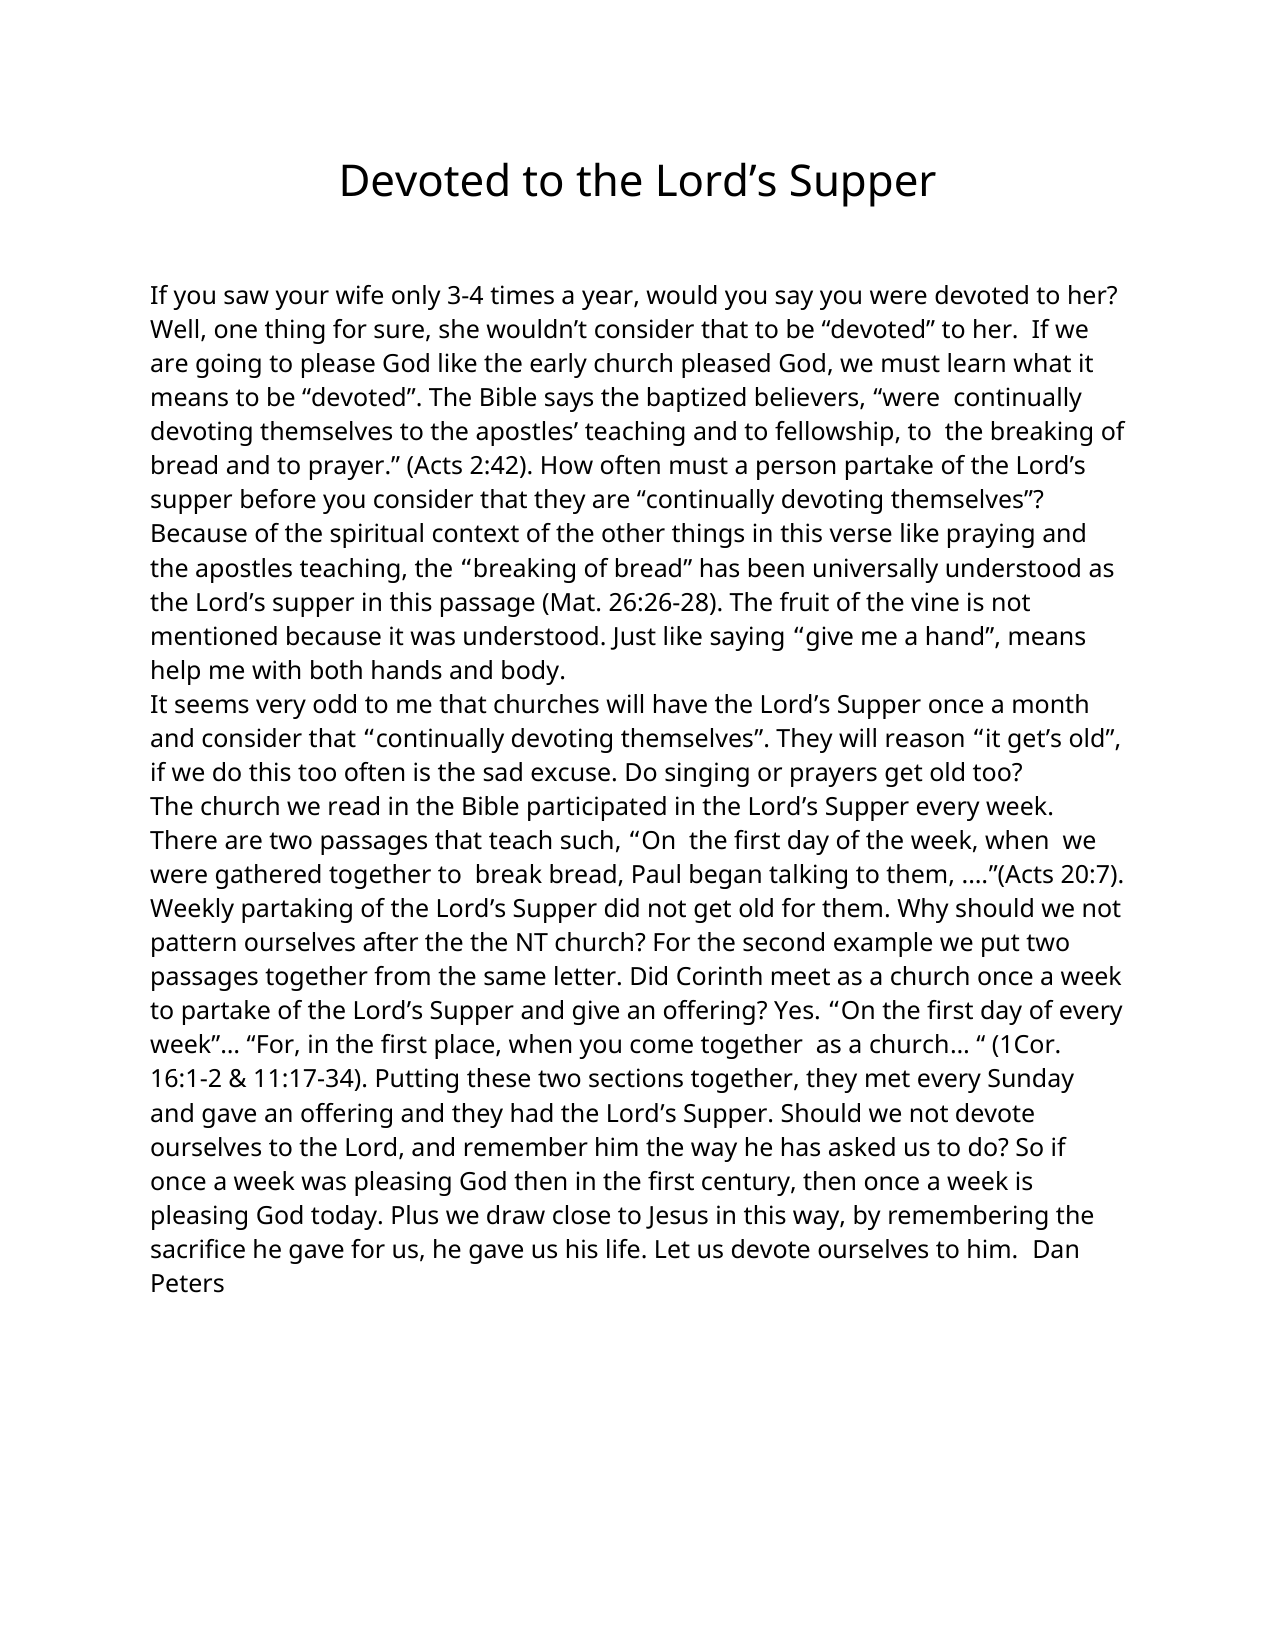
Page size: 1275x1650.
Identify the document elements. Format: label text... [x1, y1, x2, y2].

text It seems very odd to me that churches will have the Lord’s Supper once a month and consider that “continually devoting themselves”. They will reason “it get’s old”, if we do this too often is the sad excuse. Do singing or prayers get old too? [150, 686, 1125, 789]
text Because of the spiritual context of the other things in this verse like praying and the apostles teaching, the “breaking of bread” has been universally understood as the Lord’s supper in this passage (Mat. 26:26-28). The fruit of the vine is not mentioned because it was understood. Just like saying “give me a hand”, means help me with both hands and body. [150, 516, 1125, 686]
text Devoted to the Lord’s Supper [150, 150, 1125, 209]
text If you saw your wife only 3-4 times a year, would you say you were devoted to her? Well, one thing for sure, she wouldn’t consider that to be “devoted” to her. If we are going to please God like the early church pleased God, we must learn what it means to be “devoted”. The Bible says the baptized believers, “were continually devoting themselves to the apostles’ teaching and to fellowship, to the breaking of bread and to prayer.” (Acts 2:42). How often must a person partake of the Lord’s supper before you consider that they are “continually devoting themselves”? [150, 278, 1125, 516]
text The church we read in the Bible participated in the Lord’s Supper every week. There are two passages that teach such, “On the first day of the week, when we were gathered together to break bread, Paul began talking to them, .…”(Acts 20:7). Weekly partaking of the Lord’s Supper did not get old for them. Why should we not pattern ourselves after the the NT church? For the second example we put two passages together from the same letter. Did Corinth meet as a church once a week to partake of the Lord’s Supper and give an offering? Yes. “On the first day of every week”… “For, in the first place, when you come together as a church… “ (1Cor. 16:1-2 & 11:17-34). Putting these two sections together, they met every Sunday and gave an offering and they had the Lord’s Supper. Should we not devote ourselves to the Lord, and remember him the way he has asked us to do? So if once a week was pleasing God then in the first century, then once a week is pleasing God today. Plus we draw close to Jesus in this way, by remembering the sacrifice he gave for us, he gave us his life. Let us devote ourselves to him. Dan Peters [150, 789, 1125, 1299]
